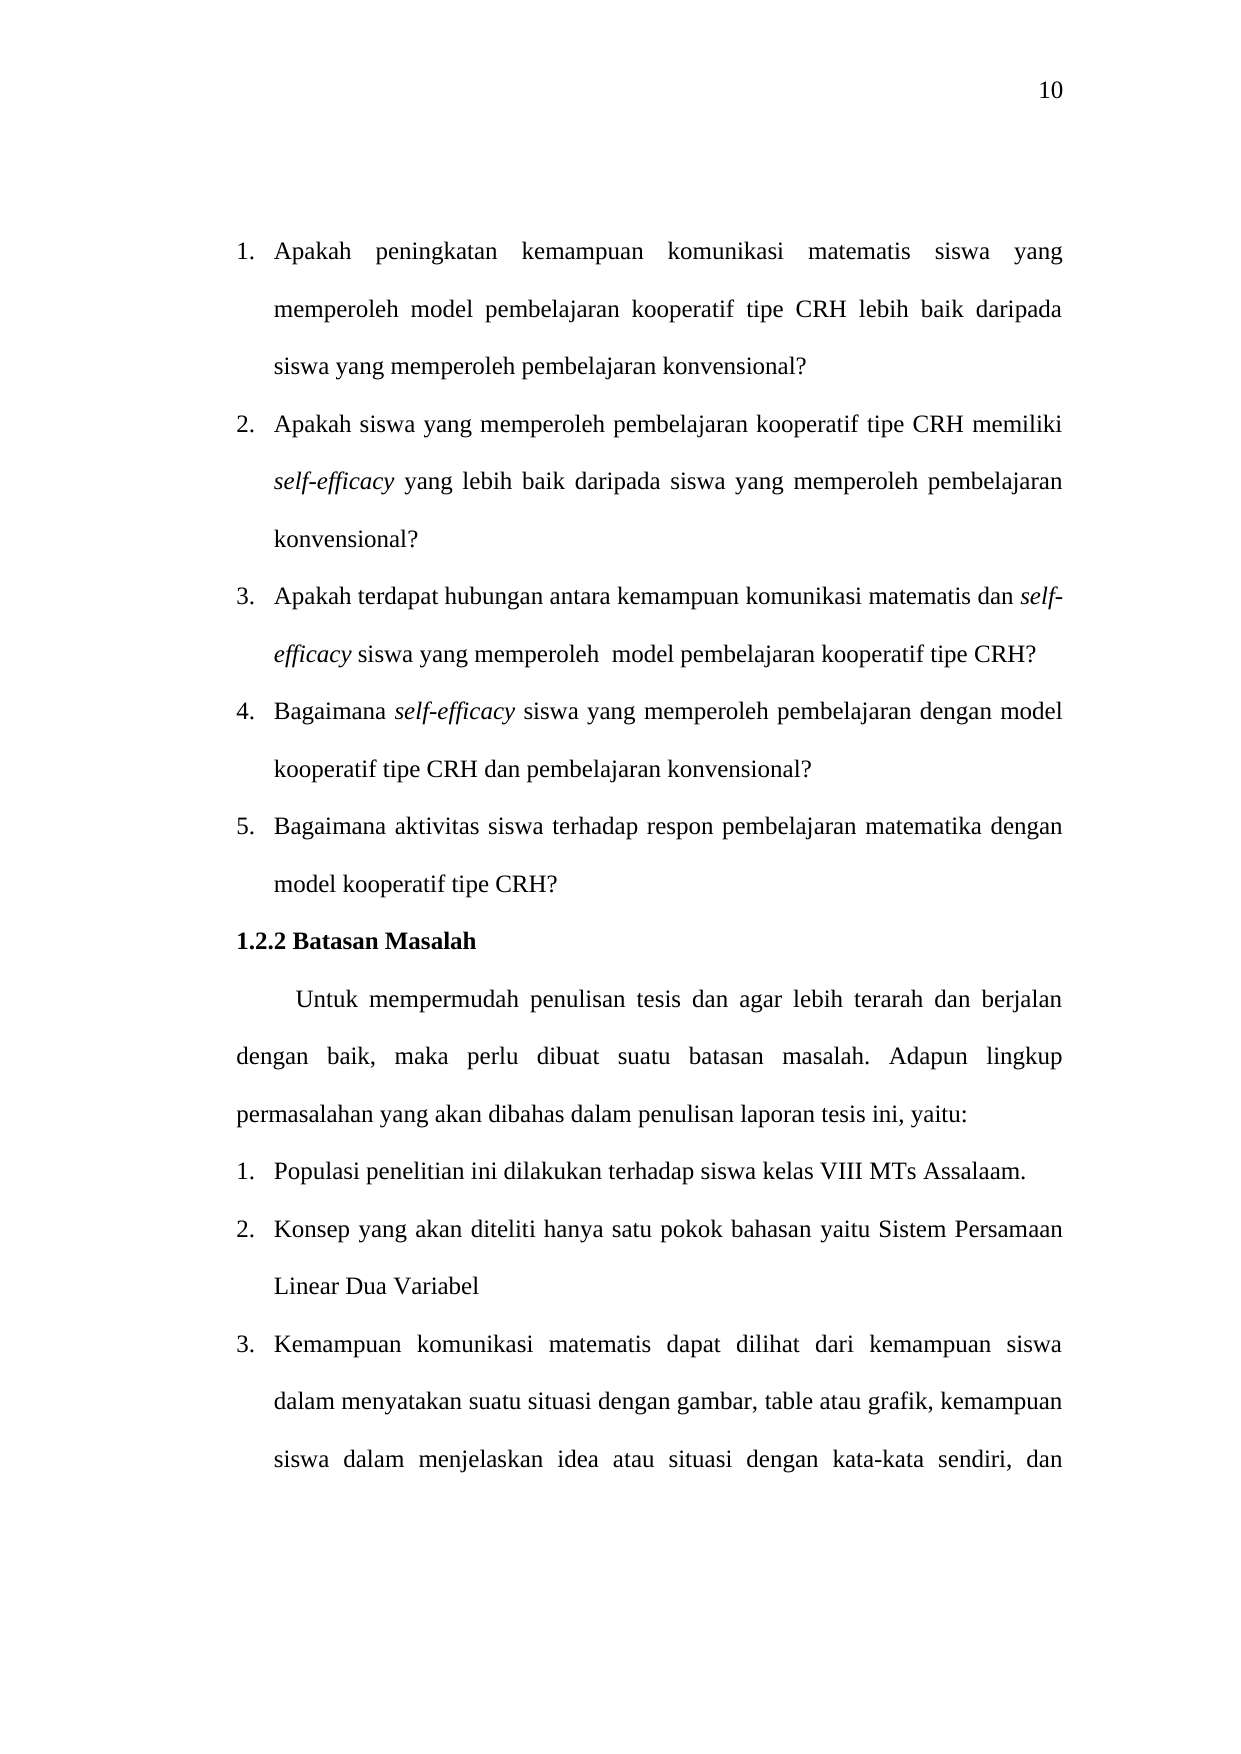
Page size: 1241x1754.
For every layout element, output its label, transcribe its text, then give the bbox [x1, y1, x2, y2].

list Populasi penelitian ini dilakukan terhadap siswa kelas VIII MTs Assalaam. [236, 1156, 1063, 1185]
list Bagaimana self-efficacy siswa yang memperoleh pembelajaran dengan model kooperatif tipe CRH dan pembelajaran konvensional? [236, 696, 1063, 782]
list Apakah terdapat hubungan antara kemampuan komunikasi matematis dan self-efficacy siswa yang memperoleh model pembelajaran kooperatif tipe CRH? [236, 581, 1063, 667]
list Untuk mempermudah penulisan tesis dan agar lebih terarah dan berjalan dengan baik, maka perlu dibuat suatu batasan masalah. Adapun lingkup permasalahan yang akan dibahas dalam penulisan laporan tesis ini, yaitu: [236, 984, 1063, 1127]
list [236, 1329, 1063, 1472]
list Bagaimana aktivitas siswa terhadap respon pembelajaran matematika dengan model kooperatif tipe CRH? [236, 811, 1063, 897]
list Apakah siswa yang memperoleh pembelajaran kooperatif tipe CRH memiliki self-efficacy yang lebih baik daripada siswa yang memperoleh pembelajaran konvensional? [236, 409, 1063, 552]
text 1.2.2 Batasan Masalah [236, 926, 1063, 955]
list Apakah peningkatan kemampuan komunikasi matematis siswa yang memperoleh model pembelajaran kooperatif tipe CRH lebih baik daripada siswa yang memperoleh pembelajaran konvensional? [236, 236, 1063, 380]
list Konsep yang akan diteliti hanya satu pokok bahasan yaitu Sistem Persamaan Linear Dua Variabel [236, 1214, 1063, 1300]
